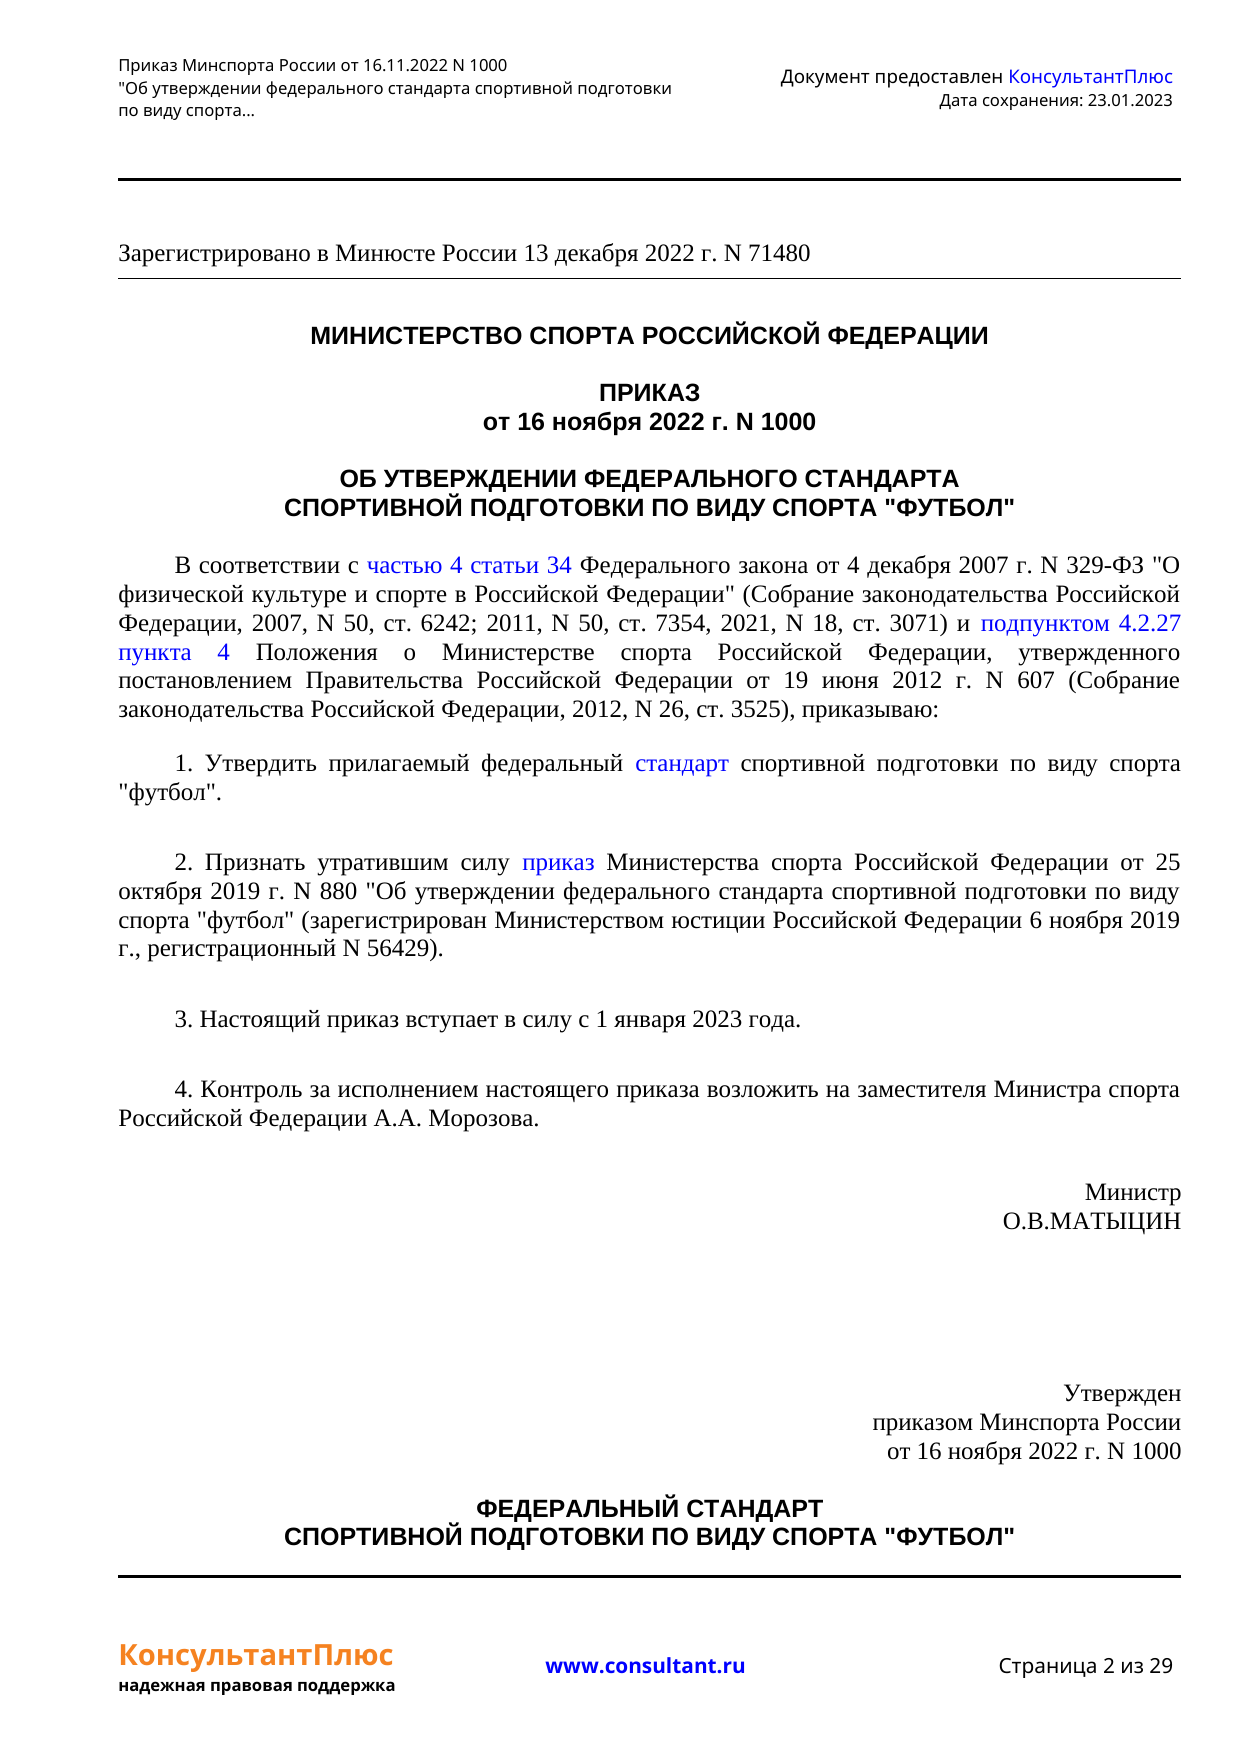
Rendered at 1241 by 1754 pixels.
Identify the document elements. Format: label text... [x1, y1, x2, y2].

title ОБ УТВЕРЖДЕНИИ ФЕДЕРАЛЬНОГО СТАНДАРТА [118, 464, 1181, 493]
title ФЕДЕРАЛЬНЫЙ СТАНДАРТ [118, 1493, 1181, 1522]
text Зарегистрировано в Минюсте России 13 декабря 2022 г. N 71480 [118, 238, 1181, 267]
text В соответствии с частью 4 статьи 34 Федерального закона от 4 декабря 2007 г. N 329-ФЗ "О физической культуре и спорте в Российской Федерации" (Собрание законодательства Российской Федерации, 2007, N 50, ст. 6242; 2011, N 50, ст. 7354, 2021, N 18, ст. 3071) и подпунктом 4.2.27 пункта 4 Положения о Министерстве спорта Российской Федерации, утвержденного постановлением Правительства Российской Федерации от 19 июня 2012 г. N 607 (Собрание законодательства Российской Федерации, 2012, N 26, ст. 3525), приказываю: [118, 551, 1181, 723]
title МИНИСТЕРСТВО СПОРТА РОССИЙСКОЙ ФЕДЕРАЦИИ [118, 321, 1181, 349]
text 1. Утвердить прилагаемый федеральный стандарт спортивной подготовки по виду спорта "футбол". [118, 748, 1181, 806]
text Министр [118, 1177, 1181, 1206]
title от 16 ноября 2022 г. N 1000 [118, 407, 1181, 436]
text О.В.МАТЫЦИН [118, 1206, 1181, 1235]
title СПОРТИВНОЙ ПОДГОТОВКИ ПО ВИДУ СПОРТА "ФУТБОЛ" [118, 493, 1181, 522]
text Утвержден [118, 1378, 1181, 1407]
title ПРИКАЗ [118, 378, 1181, 407]
text от 16 ноября 2022 г. N 1000 [118, 1436, 1181, 1465]
text приказом Минспорта России [118, 1407, 1181, 1436]
text 3. Настоящий приказ вступает в силу с 1 января 2023 года. [118, 1004, 1181, 1033]
text 4. Контроль за исполнением настоящего приказа возложить на заместителя Министра спорта Российской Федерации А.А. Морозова. [118, 1074, 1181, 1132]
text 2. Признать утратившим силу приказ Министерства спорта Российской Федерации от 25 октября 2019 г. N 880 "Об утверждении федерального стандарта спортивной подготовки по виду спорта "футбол" (зарегистрирован Министерством юстиции Российской Федерации 6 ноября 2019 г., регистрационный N 56429). [118, 847, 1181, 962]
title СПОРТИВНОЙ ПОДГОТОВКИ ПО ВИДУ СПОРТА "ФУТБОЛ" [118, 1522, 1181, 1551]
